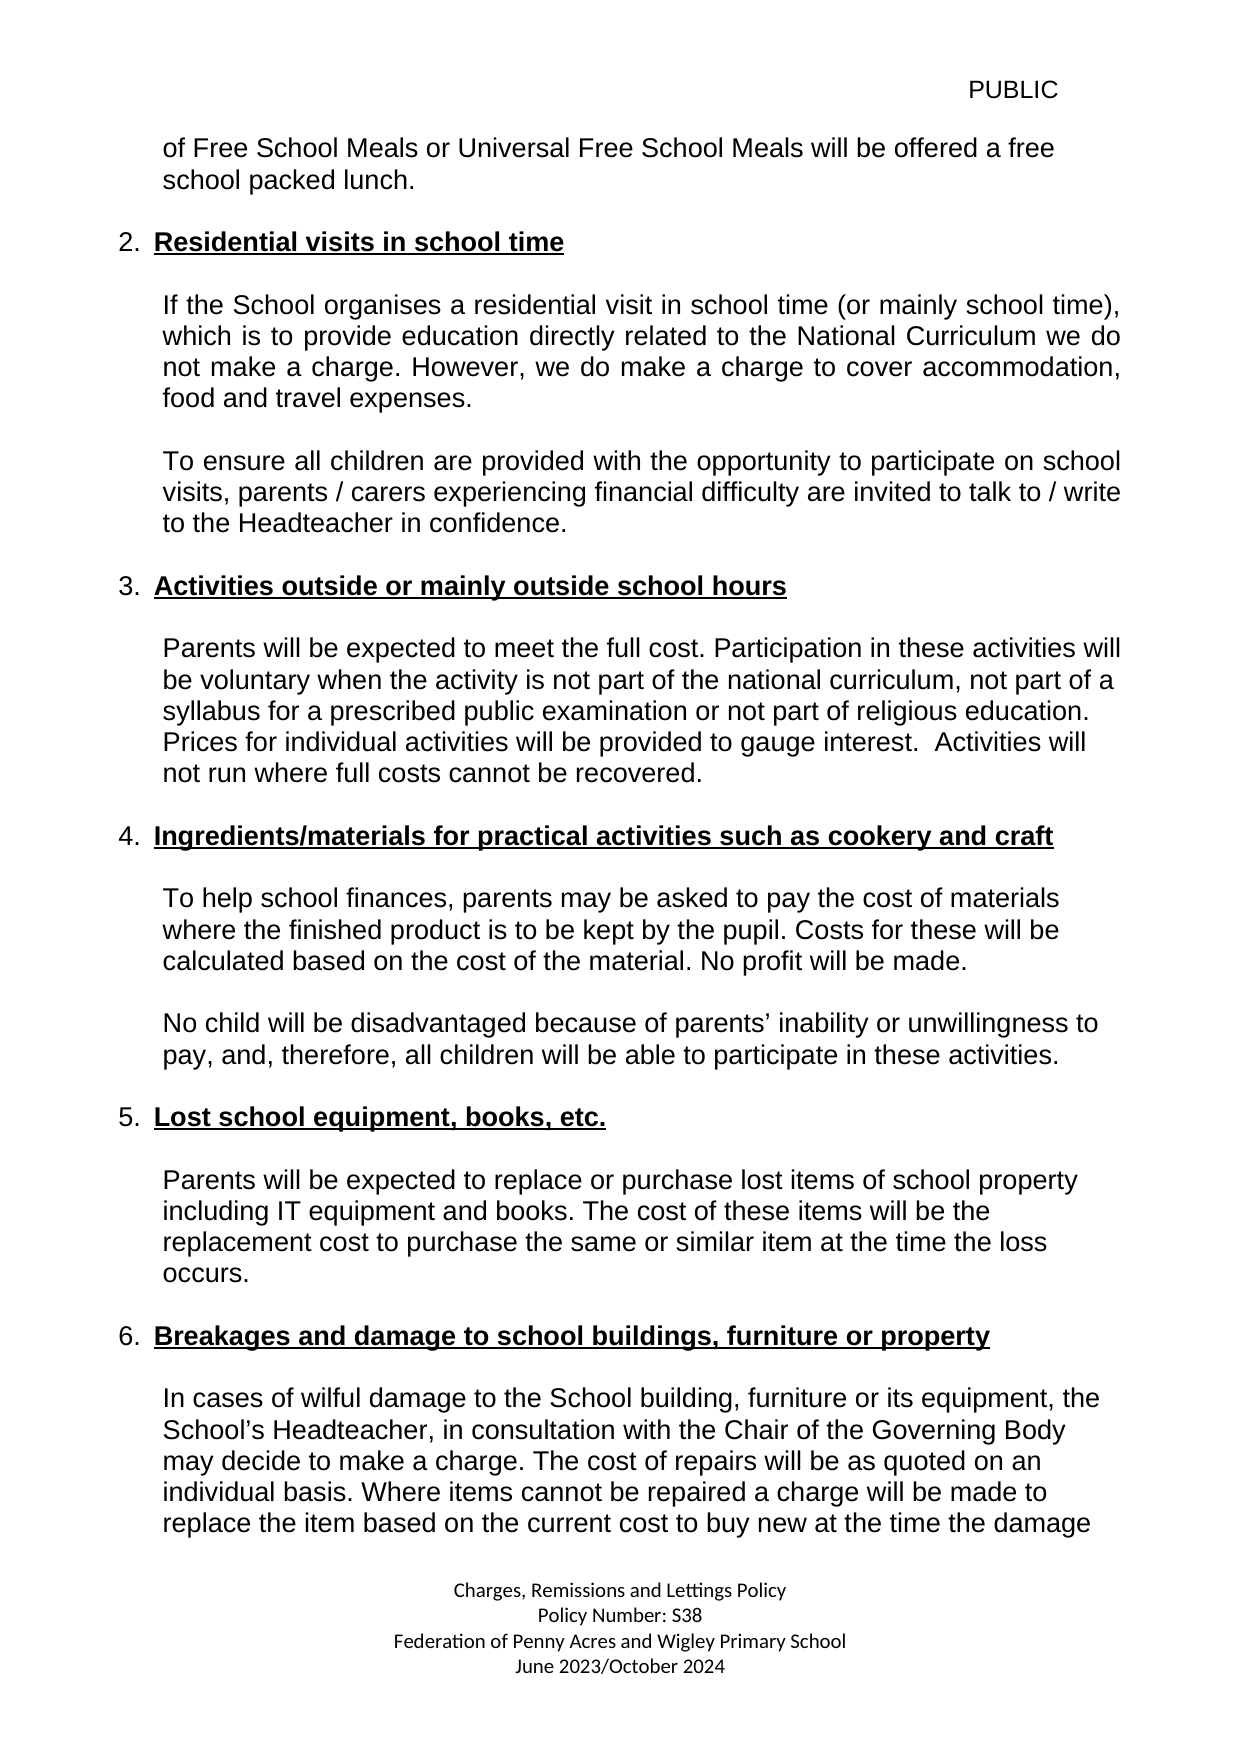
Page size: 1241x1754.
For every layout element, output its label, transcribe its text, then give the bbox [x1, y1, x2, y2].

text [118, 132, 1122, 195]
text Parents will be expected to meet the full cost. Participation in these activities will be voluntary when the activity is not part of the national curriculum, not part of a syllabus for a prescribed public examination or not part of religious education. Prices for individual activities will be provided to gauge interest. Activities will not run where full costs cannot be recovered. [118, 632, 1122, 789]
text Parents will be expected to replace or purchase lost items of school property including IT equipment and books. The cost of these items will be the replacement cost to purchase the same or similar item at the time the loss occurs. [118, 1164, 1122, 1289]
text To help school finances, parents may be asked to pay the cost of materials where the finished product is to be kept by the pupil. Costs for these will be calculated based on the cost of the material. No profit will be made. [118, 882, 1122, 976]
text If the School organises a residential visit in school time (or mainly school time), which is to provide education directly related to the National Curriculum we do not make a charge. However, we do make a charge to cover accommodation, food and travel expenses. [118, 289, 1122, 414]
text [118, 1382, 1122, 1539]
text To ensure all children are provided with the opportunity to participate on school visits, parents / carers experiencing financial difficulty are invited to talk to / write to the Headteacher in confidence. [118, 445, 1122, 539]
list Breakages and damage to school buildings, furniture or property [118, 1320, 1122, 1351]
text No child will be disadvantaged because of parents’ inability or unwillingness to pay, and, therefore, all children will be able to participate in these activities. [118, 1007, 1122, 1070]
list Activities outside or mainly outside school hours [118, 570, 1122, 601]
list Residential visits in school time [118, 226, 1122, 257]
list Lost school equipment, books, etc. [118, 1101, 1122, 1132]
list Ingredients/materials for practical activities such as cookery and craft [118, 820, 1122, 851]
